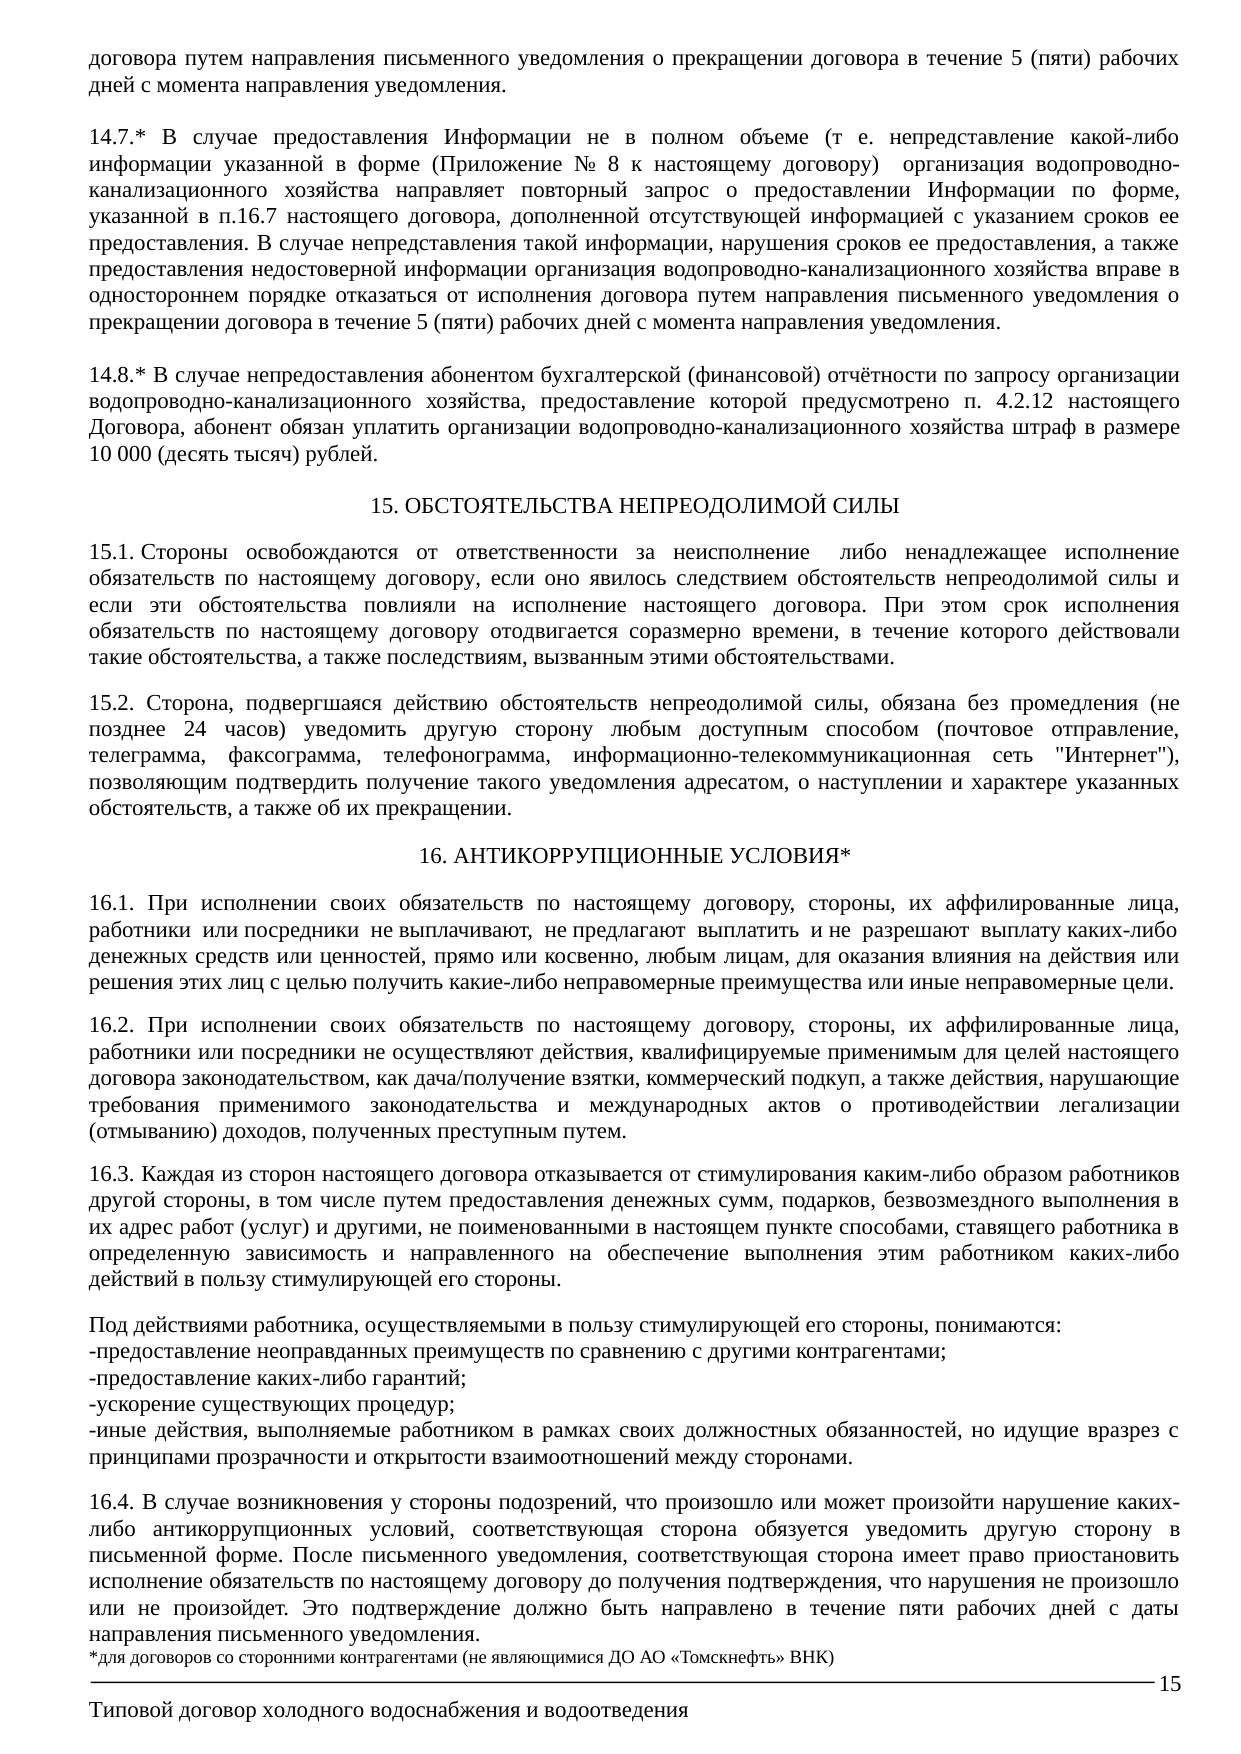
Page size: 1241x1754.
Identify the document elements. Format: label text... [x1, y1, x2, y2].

text 16.4. В случае возникновения у стороны подозрений, что произошло или может произойти нарушение каких-либо антикоррупционных условий, соответствующая сторона обязуется уведомить другую сторону в письменной форме. После письменного уведомления, соответствующая сторона имеет право приостановить исполнение обязательств по настоящему договору до получения подтверждения, что нарушения не произошло или не произойдет. Это подтверждение должно быть направлено в течение пяти рабочих дней с даты направления письменного уведомления. [89, 1488, 1181, 1646]
text -предоставление неоправданных преимуществ по сравнению с другими контрагентами; [89, 1337, 1181, 1364]
text 16.2. При исполнении своих обязательств по настоящему договору, стороны, их аффилированные лица, работники или посредники не осуществляют действия, квалифицируемые применимым для целей настоящего договора законодательством, как дача/получение взятки, коммерческий подкуп, а также действия, нарушающие требования применимого законодательства и международных актов о противодействии легализации (отмыванию) доходов, полученных преступным путем. [89, 1012, 1181, 1143]
text Под действиями работника, осуществляемыми в пользу стимулирующей его стороны, понимаются: [89, 1311, 1181, 1337]
text денежных средств или ценностей, прямо или косвенно, любым лицам, для оказания влияния на действия или решения этих лиц с целью получить какие-либо неправомерные преимущества или иные неправомерные цели. [89, 942, 1181, 995]
text 16.1. При исполнении своих обязательств по настоящему договору, стороны, их аффилированные лица, работники или посредники не выплачивают, не предлагают выплатить и не разрешают выплату каких-либо [89, 889, 1181, 942]
text -иные действия, выполняемые работником в рамках своих должностных обязанностей, но идущие вразрез с принципами прозрачности и открытости взаимоотношений между сторонами. [89, 1416, 1181, 1469]
text 14.7.* В случае предоставления Информации не в полном объеме (т е. непредставление какой-либо информации указанной в форме (Приложение № 8 к настоящему договору) организация водопроводно-канализационного хозяйства направляет повторный запрос о предоставлении Информации по форме, указанной в п.16.7 настоящего договора, дополненной отсутствующей информацией с указанием сроков ее предоставления. В случае непредставления такой информации, нарушения сроков ее предоставления, а также предоставления недостоверной информации организация водопроводно-канализационного хозяйства вправе в одностороннем порядке отказаться от исполнения договора путем направления письменного уведомления о прекращении договора в течение 5 (пяти) рабочих дней с момента направления уведомления. [89, 123, 1181, 334]
text 16. АНТИКОРРУПЦИОННЫЕ УСЛОВИЯ* [89, 842, 1181, 868]
text *для договоров со сторонними контрагентами (не являющимися ДО АО «Томскнефть» ВНК) [89, 1646, 1181, 1668]
text 16.3. Каждая из сторон настоящего договора отказывается от стимулирования каким-либо образом работников другой стороны, в том числе путем предоставления денежных сумм, подарков, безвозмездного выполнения в их адрес работ (услуг) и другими, не поименованными в настоящем пункте способами, ставящего работника в определенную зависимость и направленного на обеспечение выполнения этим работником каких-либо действий в пользу стимулирующей его стороны. [89, 1160, 1181, 1292]
text -ускорение существующих процедур; [89, 1390, 1181, 1416]
text 14.8.* В случае непредоставления абонентом бухгалтерской (финансовой) отчётности по запросу организации водопроводно-канализационного хозяйства, предоставление которой предусмотрено п. 4.2.12 настоящего Договора, абонент обязан уплатить организации водопроводно-канализационного хозяйства штраф в размере 10 000 (десять тысяч) рублей. [89, 361, 1181, 466]
text -предоставление каких-либо гарантий; [89, 1364, 1181, 1390]
text 15.1. Стороны освобождаются от ответственности за неисполнение либо ненадлежащее исполнение обязательств по настоящему договору, если оно явилось следствием обстоятельств непреодолимой силы и если эти обстоятельства повлияли на исполнение настоящего договора. При этом срок исполнения обязательств по настоящему договору отодвигается соразмерно времени, в течение которого действовали такие обстоятельства, а также последствиям, вызванным этими обстоятельствами. [89, 538, 1181, 670]
text 15.2. Сторона, подвергшаяся действию обстоятельств непреодолимой силы, обязана без промедления (не позднее 24 часов) уведомить другую сторону любым доступным способом (почтовое отправление, телеграмма, факсограмма, телефонограмма, информационно-телекоммуникационная сеть "Интернет"), позволяющим подтвердить получение такого уведомления адресатом, о наступлении и характере указанных обстоятельств, а также об их прекращении. [89, 689, 1181, 821]
text 15. ОБСТОЯТЕЛЬСТВА НЕПРЕОДОЛИМОЙ СИЛЫ [89, 492, 1181, 519]
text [89, 44, 1181, 97]
